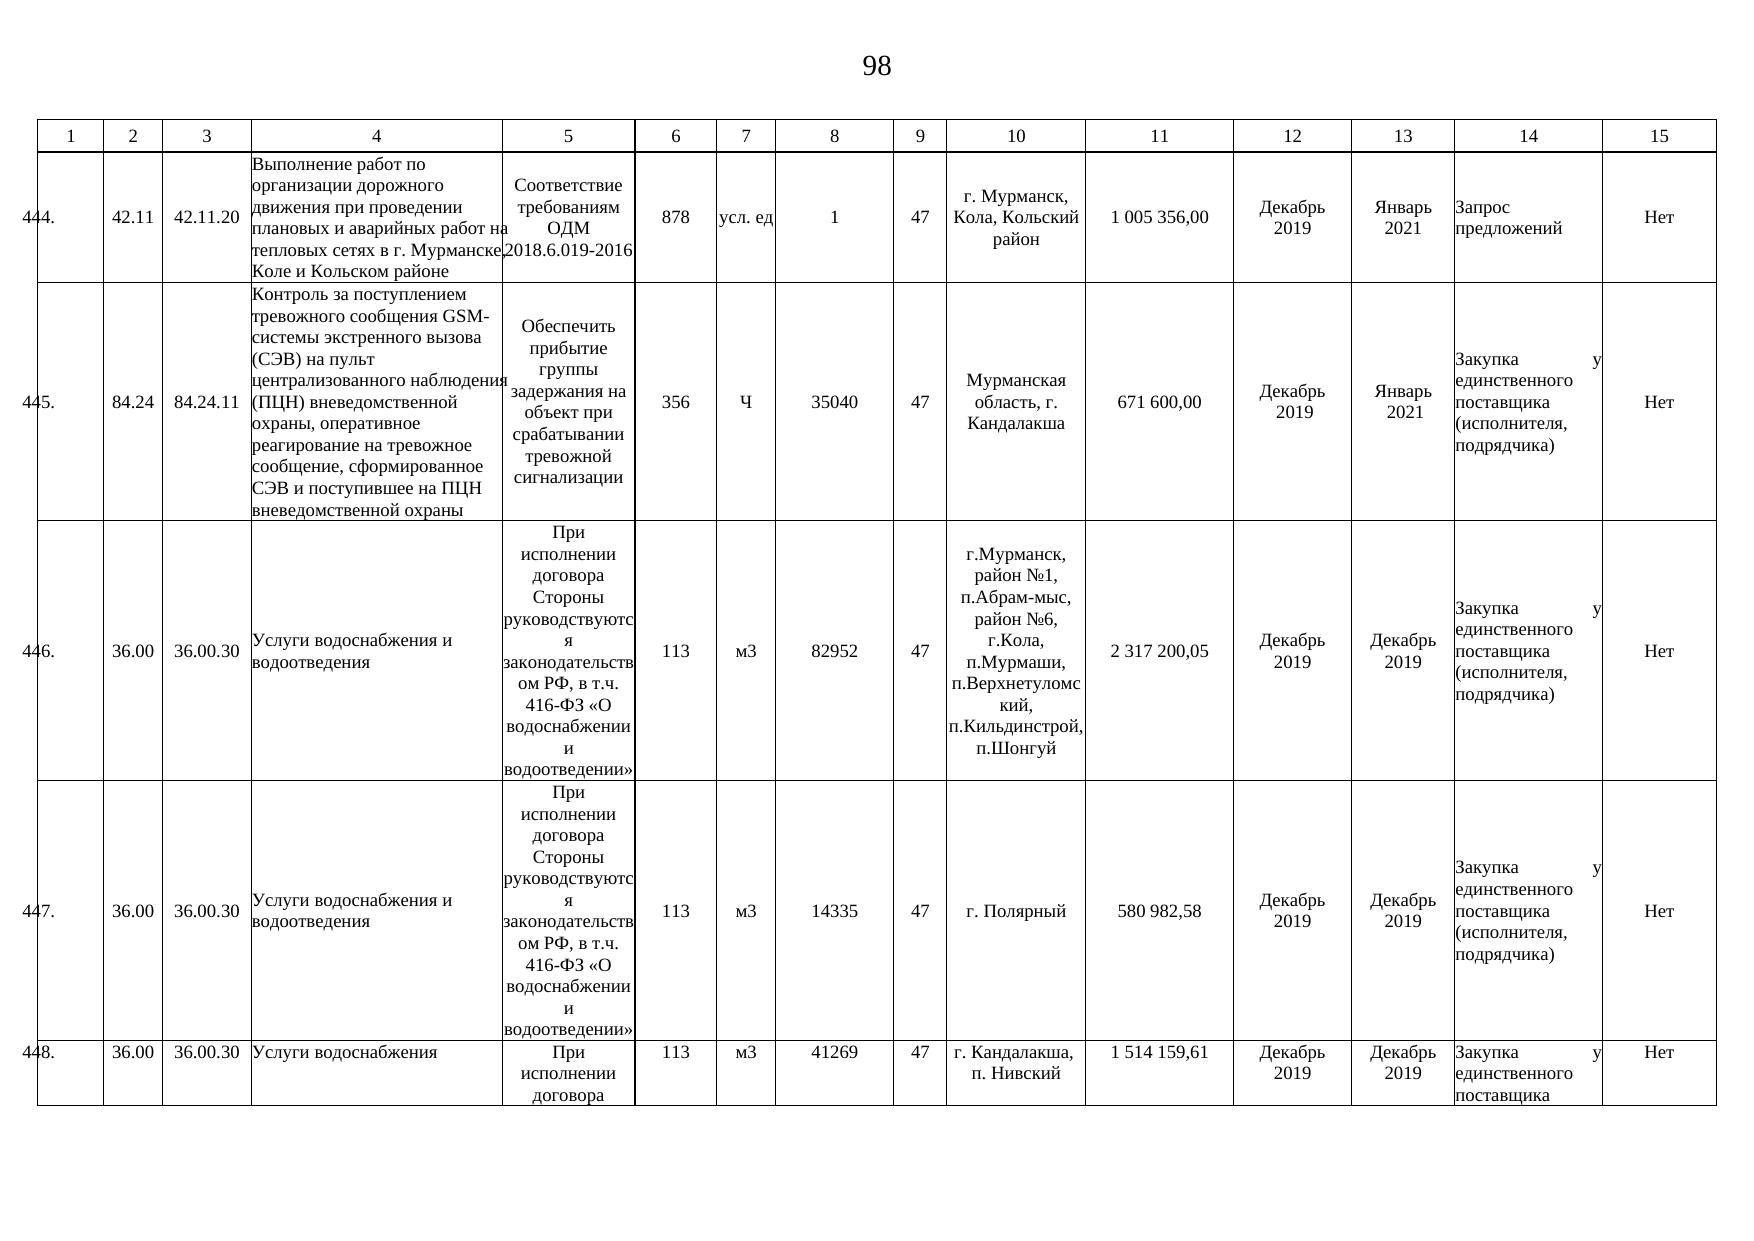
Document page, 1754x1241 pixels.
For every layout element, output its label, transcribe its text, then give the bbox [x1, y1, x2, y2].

table_header 4 [252, 120, 502, 151]
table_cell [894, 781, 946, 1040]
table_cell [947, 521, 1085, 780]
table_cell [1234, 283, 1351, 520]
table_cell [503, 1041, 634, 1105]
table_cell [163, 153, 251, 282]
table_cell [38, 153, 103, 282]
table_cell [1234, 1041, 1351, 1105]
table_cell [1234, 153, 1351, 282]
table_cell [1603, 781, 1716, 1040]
table_header 3 [163, 120, 251, 151]
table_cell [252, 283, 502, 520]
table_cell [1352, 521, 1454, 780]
table_header 7 [717, 120, 775, 151]
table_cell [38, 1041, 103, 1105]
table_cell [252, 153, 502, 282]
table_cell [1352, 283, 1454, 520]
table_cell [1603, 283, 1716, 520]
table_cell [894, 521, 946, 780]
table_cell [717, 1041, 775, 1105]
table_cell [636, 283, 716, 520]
table_header 6 [636, 120, 716, 151]
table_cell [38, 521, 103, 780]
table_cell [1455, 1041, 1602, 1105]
table_header 14 [1455, 120, 1602, 151]
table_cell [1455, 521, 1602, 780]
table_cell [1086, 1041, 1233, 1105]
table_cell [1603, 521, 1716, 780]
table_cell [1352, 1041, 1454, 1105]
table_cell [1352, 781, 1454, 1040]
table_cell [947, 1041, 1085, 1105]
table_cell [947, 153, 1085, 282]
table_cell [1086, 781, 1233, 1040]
table_header 11 [1086, 120, 1233, 151]
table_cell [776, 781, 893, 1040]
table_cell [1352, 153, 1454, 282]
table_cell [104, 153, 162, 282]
table_header 10 [947, 120, 1085, 151]
table_header 9 [894, 120, 946, 151]
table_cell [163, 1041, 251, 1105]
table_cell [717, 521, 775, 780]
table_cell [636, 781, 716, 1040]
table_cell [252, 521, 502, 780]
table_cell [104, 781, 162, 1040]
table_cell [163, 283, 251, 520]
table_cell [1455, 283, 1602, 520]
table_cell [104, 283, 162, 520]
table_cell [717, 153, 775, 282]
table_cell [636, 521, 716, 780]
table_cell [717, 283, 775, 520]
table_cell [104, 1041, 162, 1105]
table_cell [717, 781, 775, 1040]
table_header 12 [1234, 120, 1351, 151]
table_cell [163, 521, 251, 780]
table_header 2 [104, 120, 162, 151]
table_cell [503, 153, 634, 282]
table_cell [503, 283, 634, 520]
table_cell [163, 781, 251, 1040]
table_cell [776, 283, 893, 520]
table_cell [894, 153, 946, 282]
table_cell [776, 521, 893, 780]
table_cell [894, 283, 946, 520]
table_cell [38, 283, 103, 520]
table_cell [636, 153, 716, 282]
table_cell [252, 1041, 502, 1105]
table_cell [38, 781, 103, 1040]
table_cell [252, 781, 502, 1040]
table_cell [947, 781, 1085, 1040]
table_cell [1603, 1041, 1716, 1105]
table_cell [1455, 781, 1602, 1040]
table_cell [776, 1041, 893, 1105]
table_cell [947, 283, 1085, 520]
table_header 13 [1352, 120, 1454, 151]
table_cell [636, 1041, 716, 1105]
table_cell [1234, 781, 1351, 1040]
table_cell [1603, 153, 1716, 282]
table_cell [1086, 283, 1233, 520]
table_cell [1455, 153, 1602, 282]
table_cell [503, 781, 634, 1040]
table_header 1 [38, 120, 103, 151]
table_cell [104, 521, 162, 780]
table_header 15 [1603, 120, 1716, 151]
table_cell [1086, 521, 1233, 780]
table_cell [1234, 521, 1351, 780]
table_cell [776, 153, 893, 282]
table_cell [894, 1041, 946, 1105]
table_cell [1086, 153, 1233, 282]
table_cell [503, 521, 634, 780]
table_header 8 [776, 120, 893, 151]
table_header 5 [503, 120, 634, 151]
